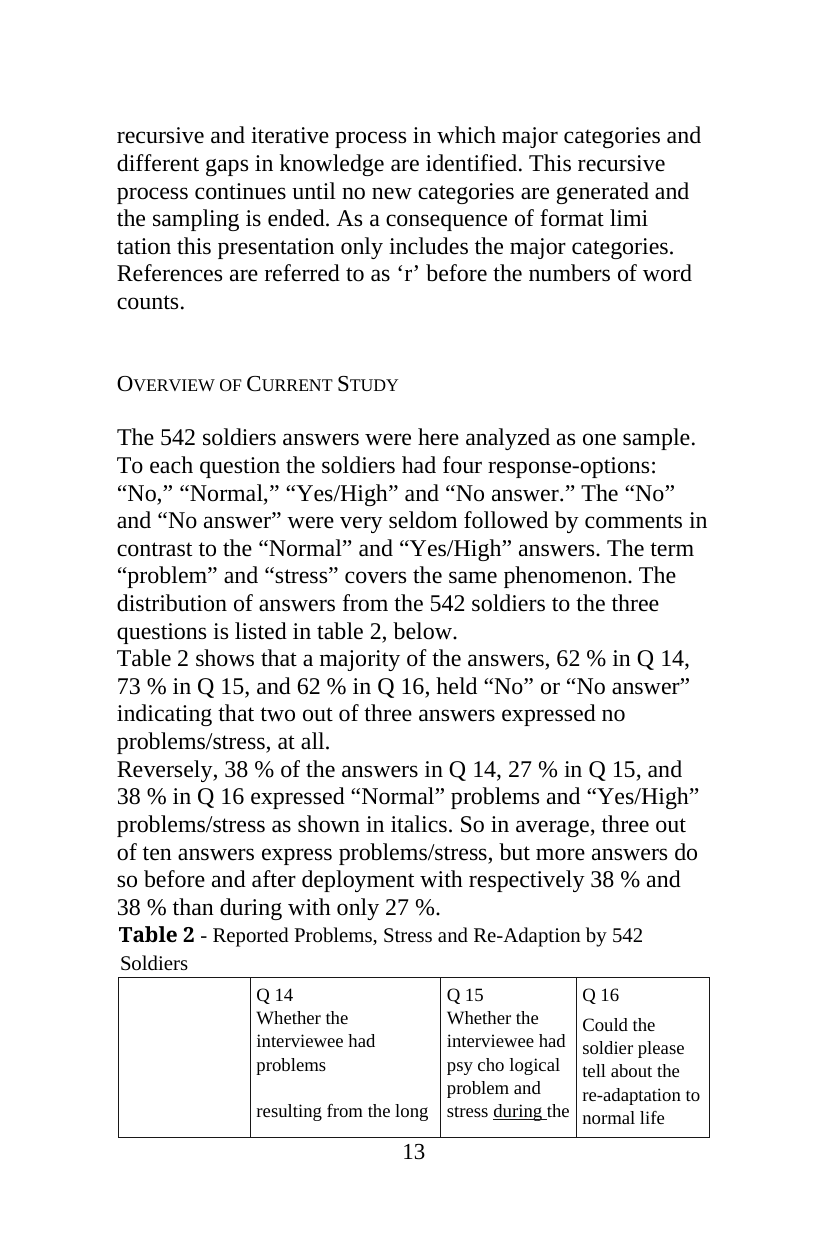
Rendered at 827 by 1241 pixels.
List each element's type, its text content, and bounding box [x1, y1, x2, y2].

text The 542 soldiers answers were here analyzed as one sample. To each question the soldiers had four response-options: “No,” “Normal,” “Yes/High” and “No answer.” The “No” and “No answer” were very seldom followed by comments in contrast to the “Normal” and “Yes/High” answers. The term “problem” and “stress” covers the same phenomenon. The distribution of answers from the 542 soldiers to the three questions is listed in table 2, below. [117, 423, 709, 644]
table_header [251, 978, 440, 1137]
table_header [441, 978, 576, 1137]
text Table 2 - Reported Problems, Stress and Re-Adaption by 542 Soldiers [119, 920, 709, 975]
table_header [577, 978, 709, 1137]
text OVERVIEW OF CURRENT STUDY [117, 370, 709, 396]
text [117, 121, 709, 315]
text Table 2 shows that a majority of the answers, 62 % in Q 14, 73 % in Q 15, and 62 % in Q 16, held “No” or “No answer” indicating that two out of three answers expressed no problems/stress, at all. [117, 644, 709, 755]
text Reversely, 38 % of the answers in Q 14, 27 % in Q 15, and 38 % in Q 16 expressed “Normal” problems and “Yes/High” problems/stress as shown in italics. So in average, three out of ten answers express problems/stress, but more answers do so before and after deployment with respectively 38 % and 38 % than during with only 27 %. [117, 755, 709, 920]
table_header [119, 978, 250, 1137]
